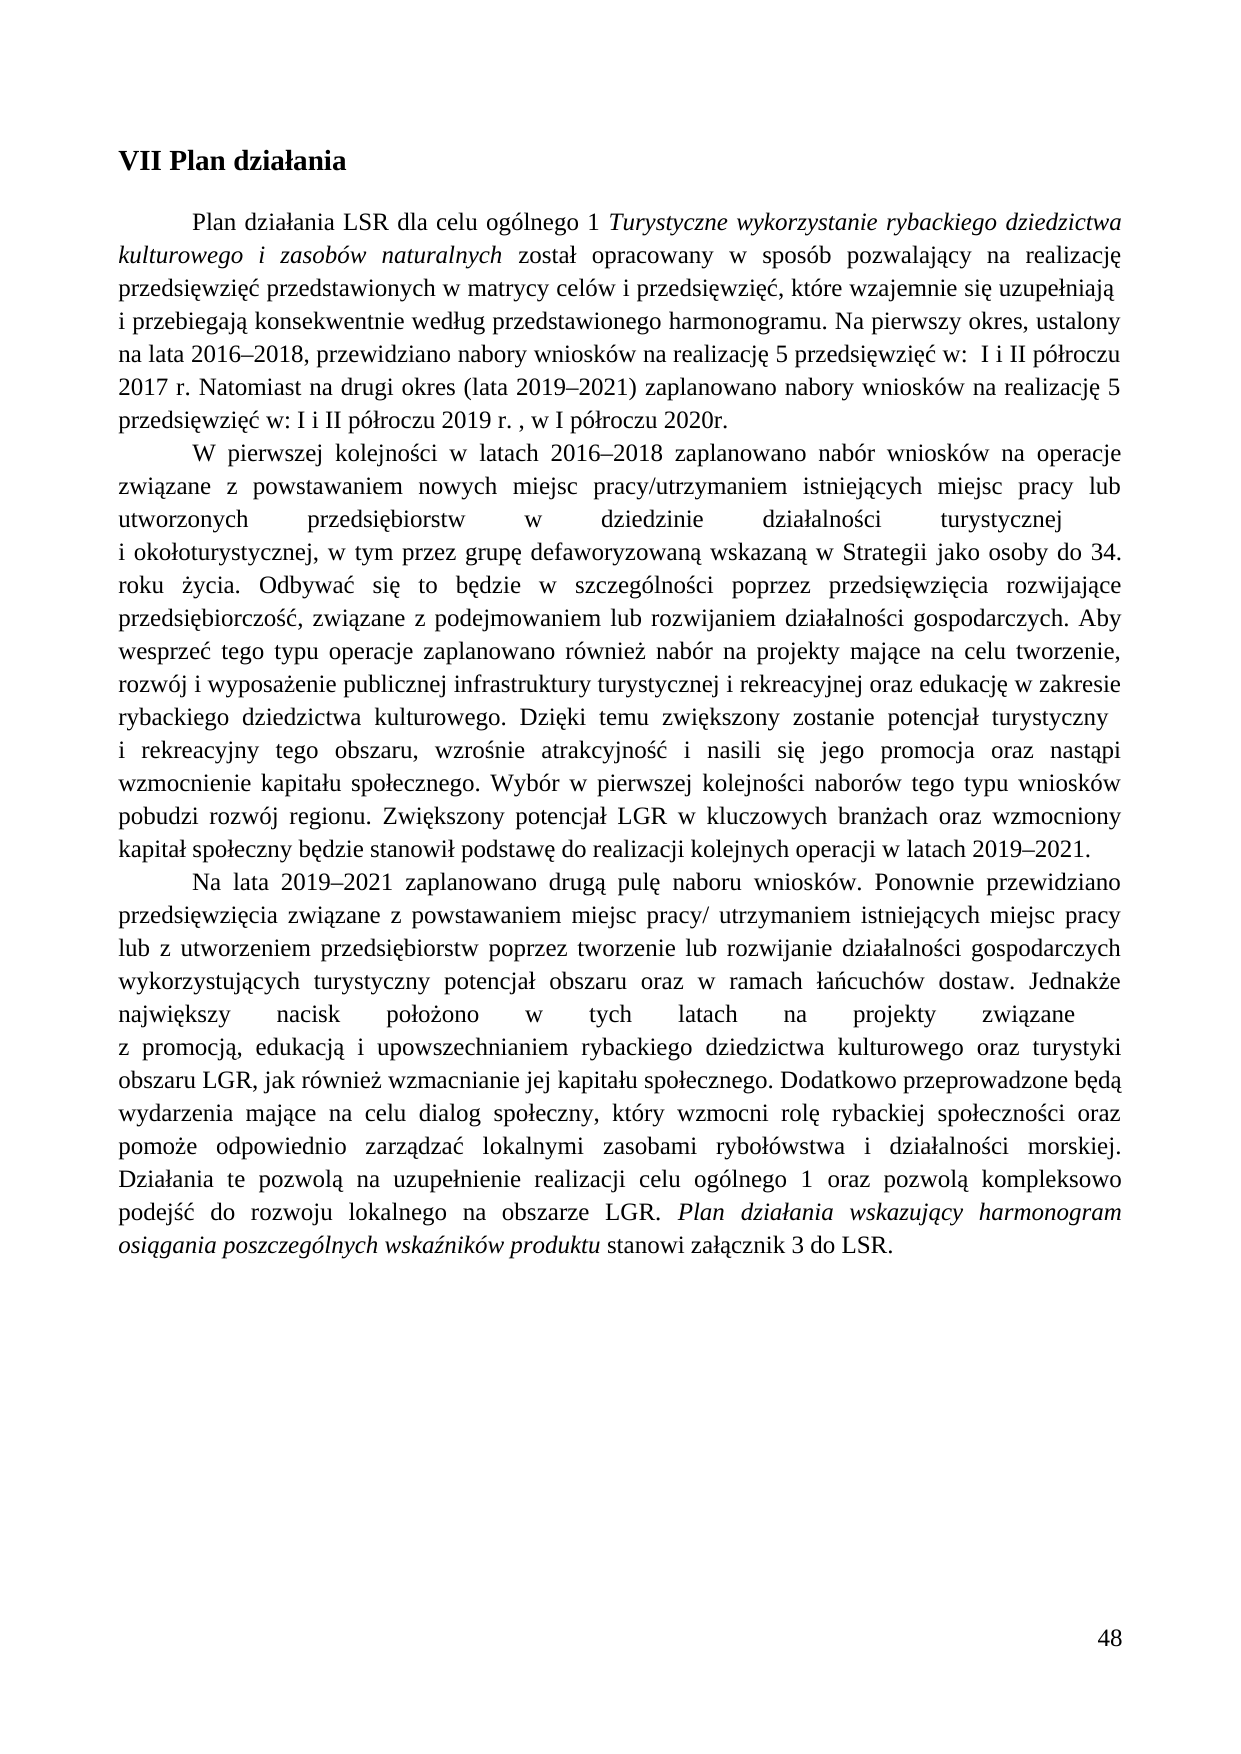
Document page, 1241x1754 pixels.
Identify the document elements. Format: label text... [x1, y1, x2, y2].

text W pierwszej kolejności w latach 2016–2018 zaplanowano nabór wniosków na operacje związane z powstawaniem nowych miejsc pracy/utrzymaniem istniejących miejsc pracy lub utworzonych przedsiębiorstw w dziedzinie działalności turystycznej i okołoturystycznej, w tym przez grupę defaworyzowaną wskazaną w Strategii jako osoby do 34. roku życia. Odbywać się to będzie w szczególności poprzez przedsięwzięcia rozwijające przedsiębiorczość, związane z podejmowaniem lub rozwijaniem działalności gospodarczych. Aby wesprzeć tego typu operacje zaplanowano również nabór na projekty mające na celu tworzenie, rozwój i wyposażenie publicznej infrastruktury turystycznej i rekreacyjnej oraz edukację w zakresie rybackiego dziedzictwa kulturowego. Dzięki temu zwiększony zostanie potencjał turystyczny i rekreacyjny tego obszaru, wzrośnie atrakcyjność i nasili się jego promocja oraz nastąpi wzmocnienie kapitału społecznego. Wybór w pierwszej kolejności naborów tego typu wniosków pobudzi rozwój regionu. Zwiększony potencjał LGR w kluczowych branżach oraz wzmocniony kapitał społeczny będzie stanowił podstawę do realizacji kolejnych operacji w latach 2019–2021. [118, 438, 1122, 863]
text Plan działania LSR dla celu ogólnego 1 Turystyczne wykorzystanie rybackiego dziedzictwa kulturowego i zasobów naturalnych został opracowany w sposób pozwalający na realizację przedsięwzięć przedstawionych w matrycy celów i przedsięwzięć, które wzajemnie się uzupełniają i przebiegają konsekwentnie według przedstawionego harmonogramu. Na pierwszy okres, ustalony na lata 2016–2018, przewidziano nabory wniosków na realizację 5 przedsięwzięć w: I i II półroczu 2017 r. Natomiast na drugi okres (lata 2019–2021) zaplanowano nabory wniosków na realizację 5 przedsięwzięć w: I i II półroczu 2019 r. , w I półroczu 2020r. [118, 207, 1122, 433]
subtitle VII Plan działania [118, 143, 1122, 177]
text Na lata 2019–2021 zaplanowano drugą pulę naboru wniosków. Ponownie przewidziano przedsięwzięcia związane z powstawaniem miejsc pracy/ utrzymaniem istniejących miejsc pracy lub z utworzeniem przedsiębiorstw poprzez tworzenie lub rozwijanie działalności gospodarczych wykorzystujących turystyczny potencjał obszaru oraz w ramach łańcuchów dostaw. Jednakże największy nacisk położono w tych latach na projekty związane z promocją, edukacją i upowszechnianiem rybackiego dziedzictwa kulturowego oraz turystyki obszaru LGR, jak również wzmacnianie jej kapitału społecznego. Dodatkowo przeprowadzone będą wydarzenia mające na celu dialog społeczny, który wzmocni rolę rybackiej społeczności oraz pomoże odpowiednio zarządzać lokalnymi zasobami rybołówstwa i działalności morskiej. Działania te pozwolą na uzupełnienie realizacji celu ogólnego 1 oraz pozwolą kompleksowo podejść do rozwoju lokalnego na obszarze LGR. Plan działania wskazujący harmonogram osiągania poszczególnych wskaźników produktu stanowi załącznik 3 do LSR. [118, 867, 1122, 1259]
